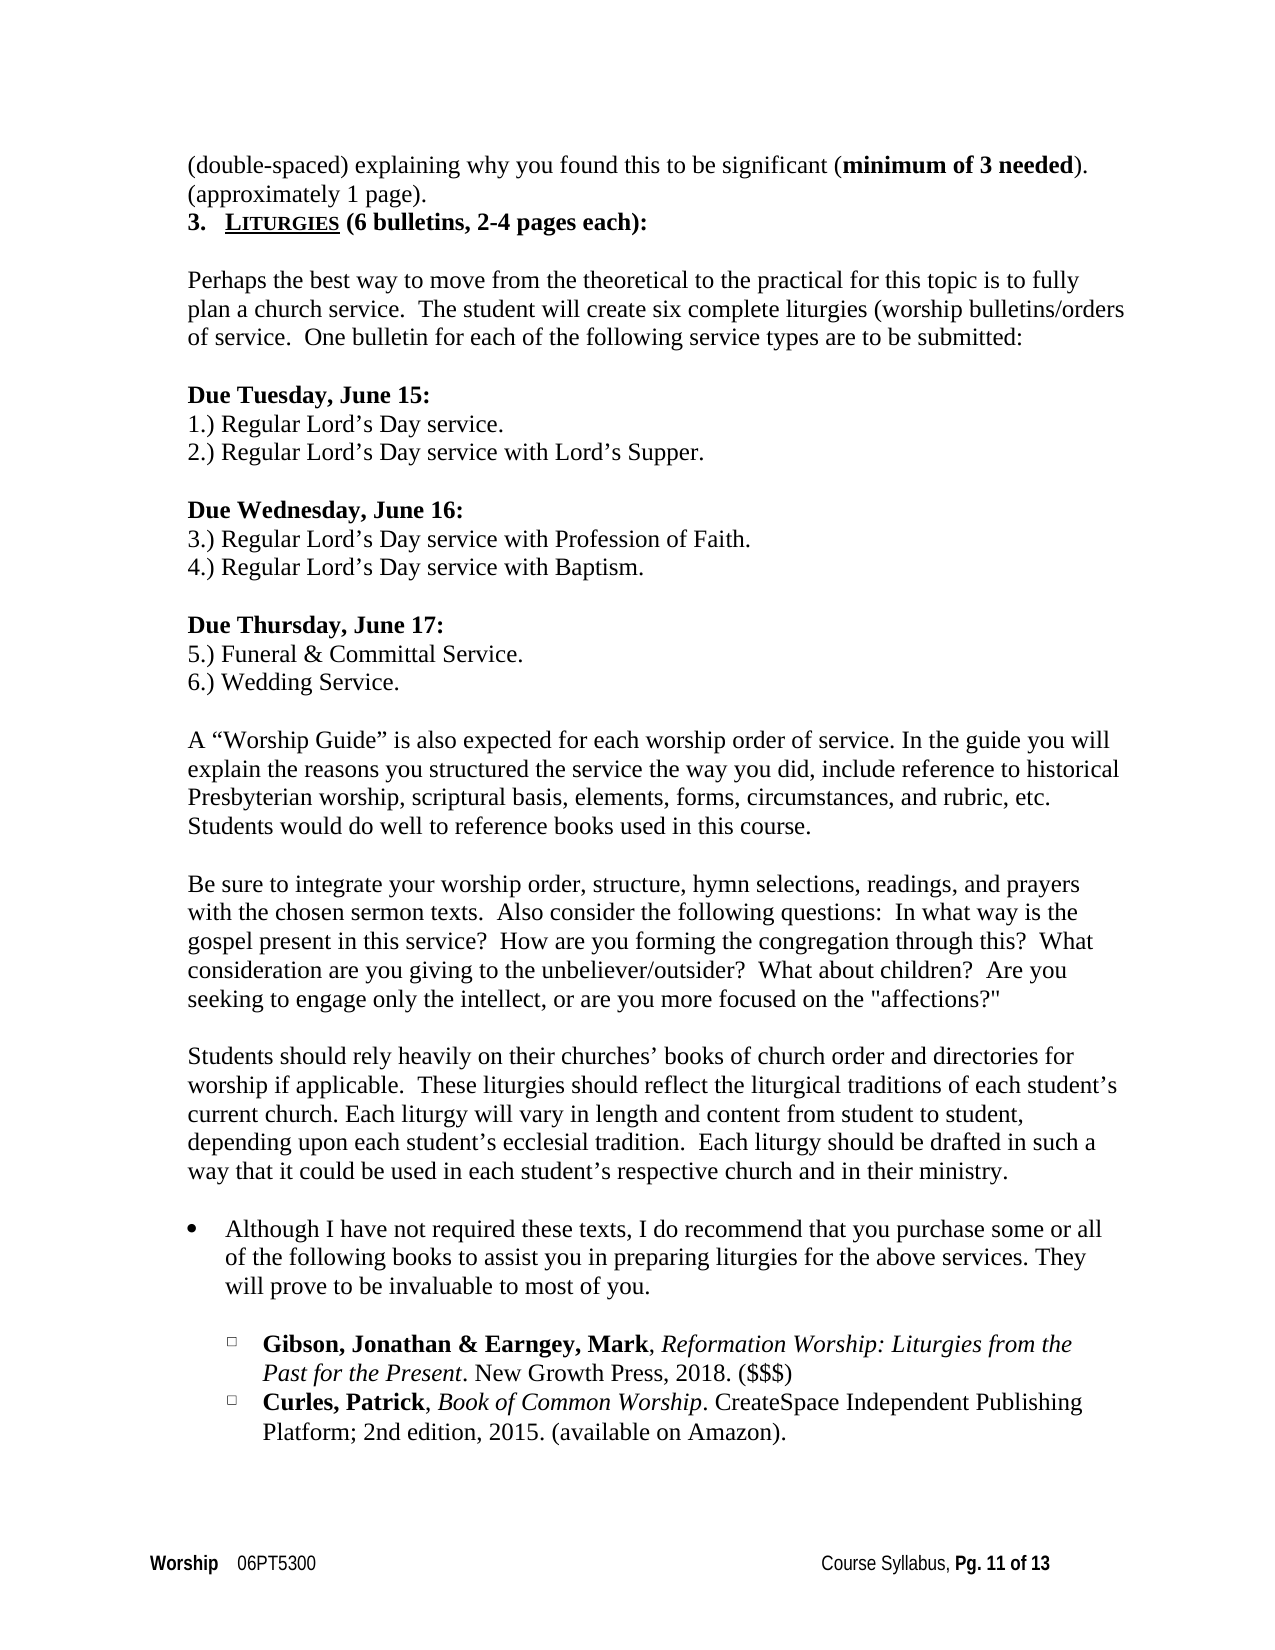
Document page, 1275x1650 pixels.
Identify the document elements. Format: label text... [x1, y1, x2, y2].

text Due Tuesday, June 15: [187, 380, 1125, 409]
text Due Thursday, June 17: [187, 610, 1125, 639]
text 3.) Regular Lord’s Day service with Profession of Faith. [187, 524, 1125, 552]
list Although I have not required these texts, I do recommend that you purchase some or all of the following books to assist you in preparing liturgies for the above services. They will prove to be invaluable to most of you. [187, 1214, 1125, 1300]
text 1.) Regular Lord’s Day service. [187, 409, 1125, 437]
text 6.) Wedding Service. [187, 667, 1125, 696]
text Be sure to integrate your worship order, structure, hymn selections, readings, and prayers with the chosen sermon texts. Also consider the following questions: In what way is the gospel present in this service? How are you forming the congregation through this? What consideration are you giving to the unbeliever/outsider? What about children? Are you seeking to engage only the intellect, or are you more focused on the "affections?" [187, 869, 1125, 1012]
text Due Wednesday, June 16: [187, 495, 1125, 524]
text A “Worship Guide” is also expected for each worship order of service. In the guide you will explain the reasons you structured the service the way you did, include reference to historical Presbyterian worship, scriptural basis, elements, forms, circumstances, and rubric, etc. Students would do well to reference books used in this course. [187, 725, 1125, 840]
list Liturgies (6 bulletins, 2-4 pages each): [187, 207, 1125, 236]
list Gibson, Jonathan & Earngey, Mark, Reformation Worship: Liturgies from the Past for the Present. New Growth Press, 2018. ($$$) [225, 1329, 1125, 1387]
text 5.) Funeral & Committal Service. [187, 639, 1125, 667]
list Curles, Patrick, Book of Common Worship. CreateSpace Independent Publishing Platform; 2nd edition, 2015. (available on Amazon). [225, 1387, 1125, 1446]
text Students should rely heavily on their churches’ books of church order and directories for worship if applicable. These liturgies should reflect the liturgical traditions of each student’s current church. Each liturgy will vary in length and content from student to student, depending upon each student’s ecclesial tradition. Each liturgy should be drafted in such a way that it could be used in each student’s respective church and in their ministry. [187, 1041, 1125, 1185]
text 4.) Regular Lord’s Day service with Baptism. [187, 552, 1125, 581]
text Perhaps the best way to move from the theoretical to the practical for this topic is to fully plan a church service. The student will create six complete liturgies (worship bulletins/orders of service. One bulletin for each of the following service types are to be submitted: [187, 265, 1125, 351]
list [150, 150, 1125, 207]
text 2.) Regular Lord’s Day service with Lord’s Supper. [187, 437, 1125, 466]
